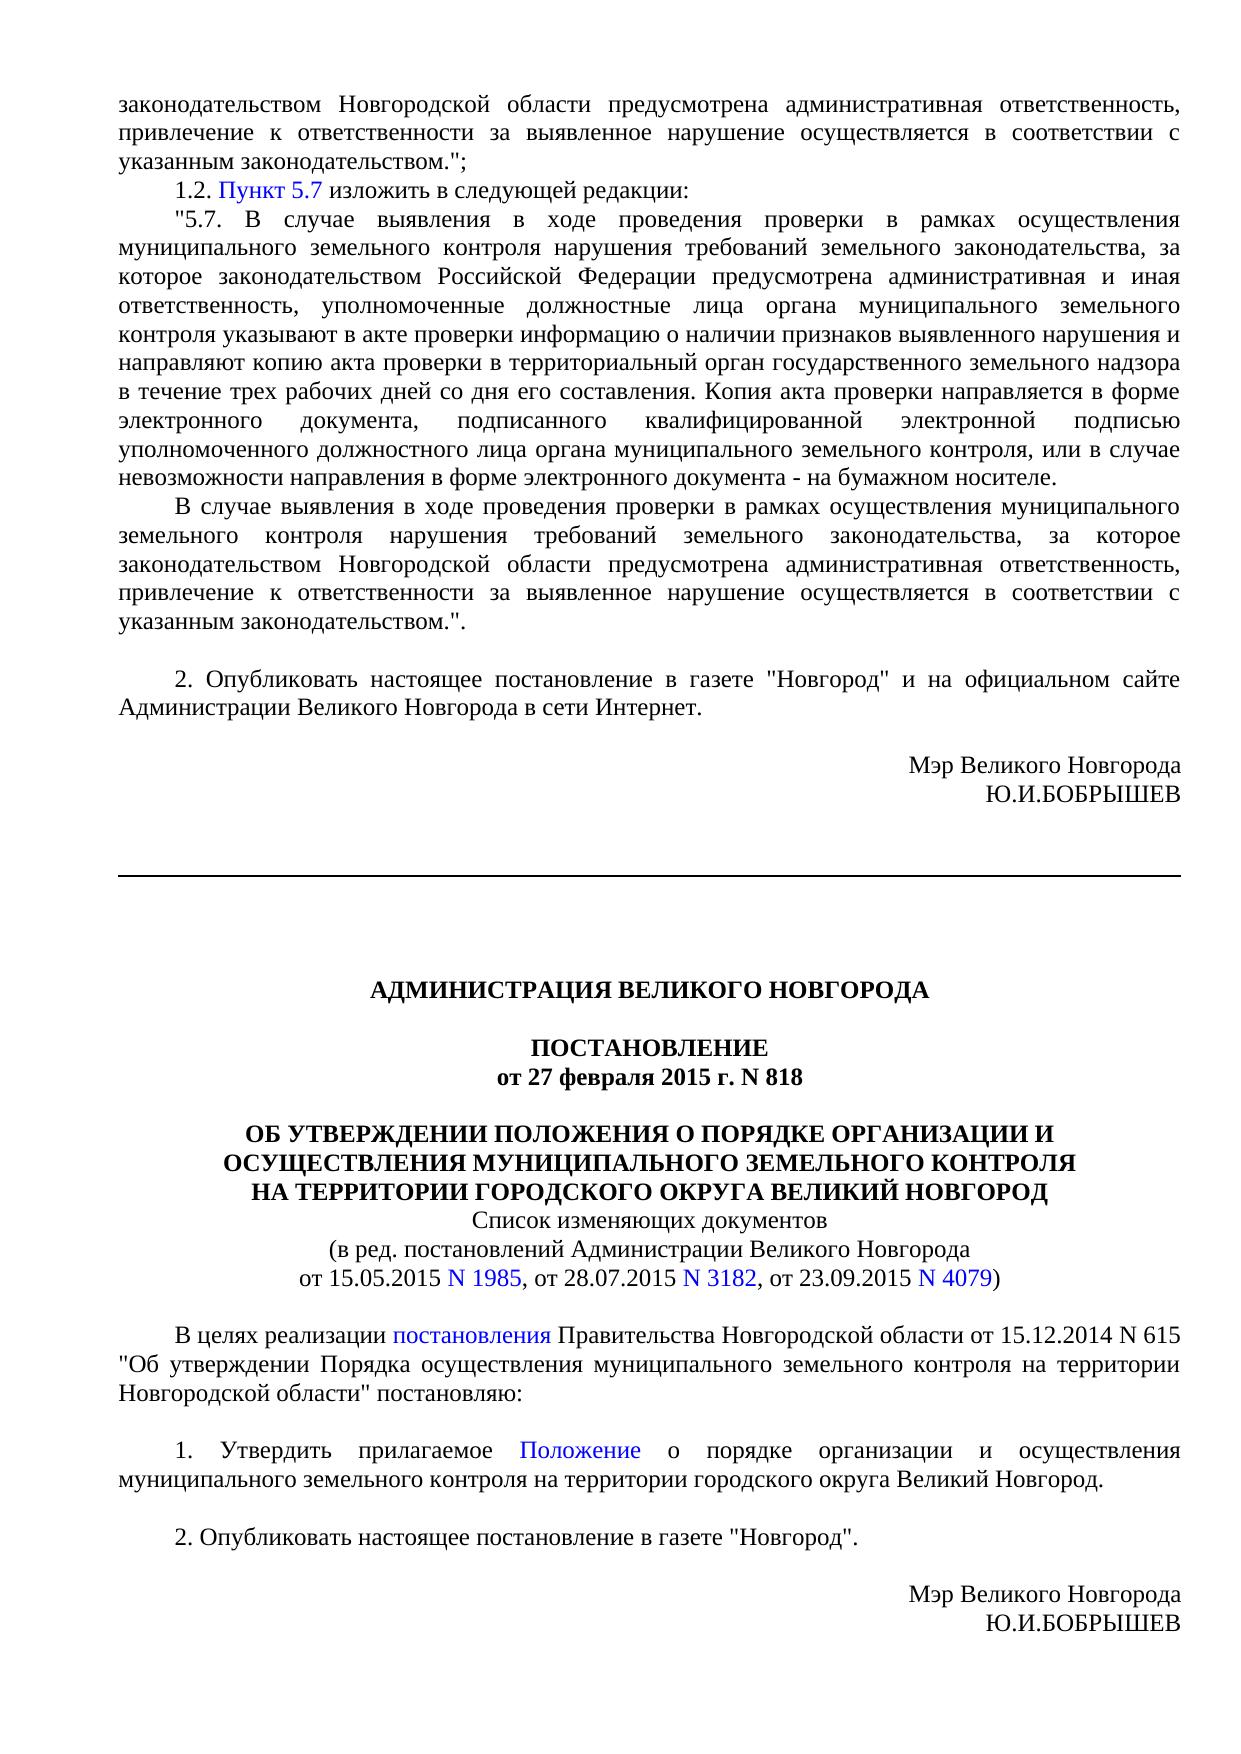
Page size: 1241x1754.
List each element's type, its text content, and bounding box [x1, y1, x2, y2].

text 1.2. Пункт 5.7 изложить в следующей редакции: [118, 175, 1181, 204]
title НА ТЕРРИТОРИИ ГОРОДСКОГО ОКРУГА ВЕЛИКИЙ НОВГОРОД [118, 1177, 1181, 1206]
text 2. Опубликовать настоящее постановление в газете "Новгород". [118, 1522, 1181, 1551]
text Список изменяющих документов [118, 1206, 1181, 1234]
title ПОСТАНОВЛЕНИЕ [118, 1033, 1181, 1062]
text 2. Опубликовать настоящее постановление в газете "Новгород" и на официальном сайте Администрации Великого Новгорода в сети Интернет. [118, 664, 1181, 721]
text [118, 89, 1181, 175]
text (в ред. постановлений Администрации Великого Новгорода [118, 1234, 1181, 1263]
text Ю.И.БОБРЫШЕВ [118, 1608, 1181, 1637]
title ОБ УТВЕРЖДЕНИИ ПОЛОЖЕНИЯ О ПОРЯДКЕ ОРГАНИЗАЦИИ И [118, 1119, 1181, 1148]
text 1. Утвердить прилагаемое Положение о порядке организации и осуществления муниципального земельного контроля на территории городского округа Великий Новгород. [118, 1436, 1181, 1493]
text В целях реализации постановления Правительства Новгородской области от 15.12.2014 N 615 "Об утверждении Порядка осуществления муниципального земельного контроля на территории Новгородской области" постановляю: [118, 1321, 1181, 1407]
text от 15.05.2015 N 1985, от 28.07.2015 N 3182, от 23.09.2015 N 4079) [118, 1263, 1181, 1292]
text Мэр Великого Новгорода [118, 1579, 1181, 1608]
text В случае выявления в ходе проведения проверки в рамках осуществления муниципального земельного контроля нарушения требований земельного законодательства, за которое законодательством Новгородской области предусмотрена административная ответственность, привлечение к ответственности за выявленное нарушение осуществляется в соответствии с указанным законодательством.". [118, 491, 1181, 635]
title ОСУЩЕСТВЛЕНИЯ МУНИЦИПАЛЬНОГО ЗЕМЕЛЬНОГО КОНТРОЛЯ [118, 1148, 1181, 1177]
text Мэр Великого Новгорода [118, 750, 1181, 779]
text "5.7. В случае выявления в ходе проведения проверки в рамках осуществления муниципального земельного контроля нарушения требований земельного законодательства, за которое законодательством Российской Федерации предусмотрена административная и иная ответственность, уполномоченные должностные лица органа муниципального земельного контроля указывают в акте проверки информацию о наличии признаков выявленного нарушения и направляют копию акта проверки в территориальный орган государственного земельного надзора в течение трех рабочих дней со дня его составления. Копия акта проверки направляется в форме электронного документа, подписанного квалифицированной электронной подписью уполномоченного должностного лица органа муниципального земельного контроля, или в случае невозможности направления в форме электронного документа - на бумажном носителе. [118, 204, 1181, 491]
title от 27 февраля 2015 г. N 818 [118, 1062, 1181, 1091]
text Ю.И.БОБРЫШЕВ [118, 779, 1181, 807]
title АДМИНИСТРАЦИЯ ВЕЛИКОГО НОВГОРОДА [118, 976, 1181, 1004]
